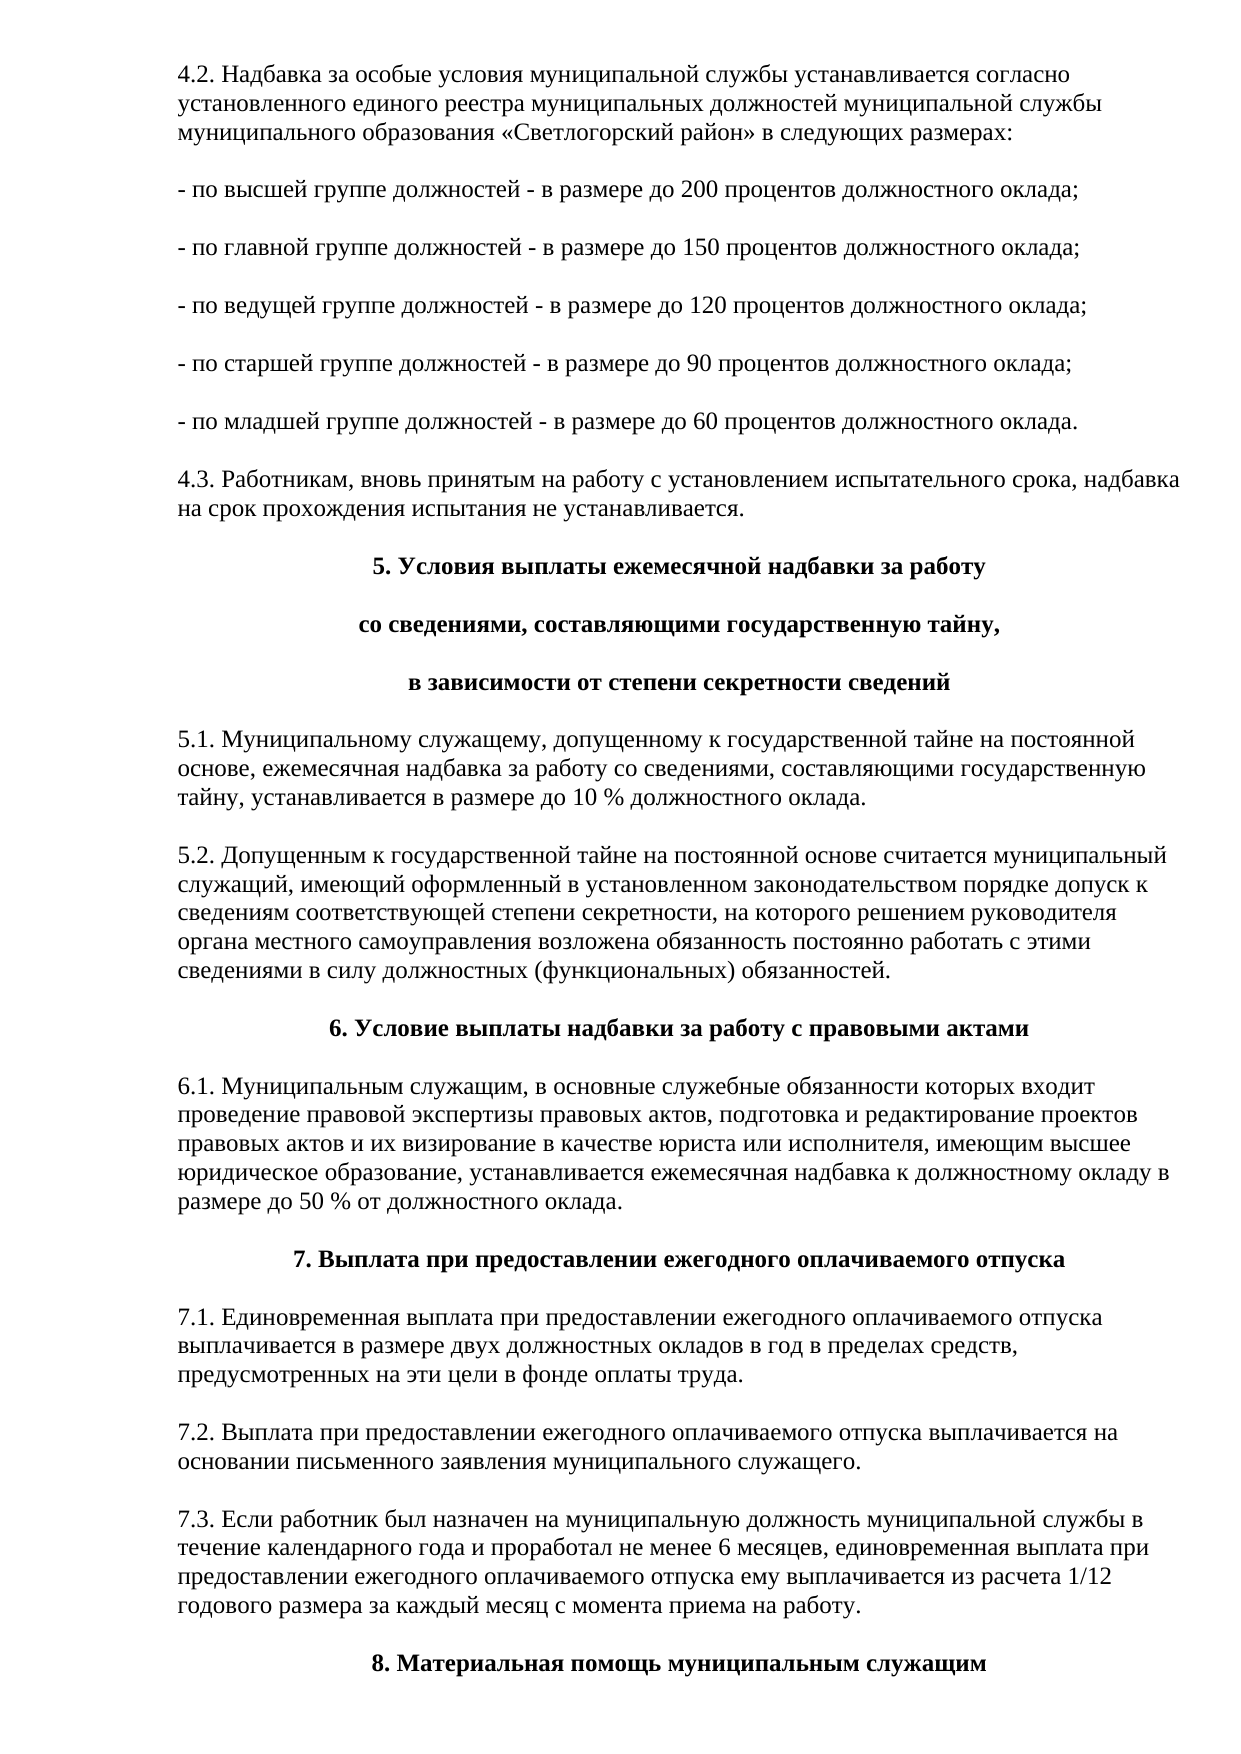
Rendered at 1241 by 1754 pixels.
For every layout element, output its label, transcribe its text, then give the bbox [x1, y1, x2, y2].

text 5. Условия выплаты ежемесячной надбавки за работу [177, 551, 1181, 579]
text 6.1. Муниципальным служащим, в основные служебные обязанности которых входит проведение правовой экспертизы правовых актов, подготовка и редактирование проектов правовых актов и их визирование в качестве юриста или исполнителя, имеющим высшее юридическое образование, устанавливается ежемесячная надбавка к должностному окладу в размере до 50 % от должностного оклада. [177, 1071, 1181, 1214]
text в зависимости от степени секретности сведений [177, 667, 1181, 695]
text 7.3. Если работник был назначен на муниципальную должность муниципальной службы в течение календарного года и проработал не менее 6 месяцев, единовременная выплата при предоставлении ежегодного оплачиваемого отпуска ему выплачивается из расчета 1/12 годового размера за каждый месяц с момента приема на работу. [177, 1504, 1181, 1619]
text - по младшей группе должностей - в размере до 60 процентов должностного оклада. [177, 406, 1181, 435]
text 7. Выплата при предоставлении ежегодного оплачиваемого отпуска [177, 1244, 1181, 1272]
text 4.3. Работникам, вновь принятым на работу с установлением испытательного срока, надбавка на срок прохождения испытания не устанавливается. [177, 464, 1181, 522]
text - по ведущей группе должностей - в размере до 120 процентов должностного оклада; [177, 290, 1181, 319]
text 8. Материальная помощь муниципальным служащим [177, 1648, 1181, 1677]
text 5.1. Муниципальному служащему, допущенному к государственной тайне на постоянной основе, ежемесячная надбавка за работу со сведениями, составляющими государственную тайну, устанавливается в размере до 10 % должностного оклада. [177, 724, 1181, 811]
text 4.2. Надбавка за особые условия муниципальной службы устанавливается согласно установленного единого реестра муниципальных должностей муниципальной службы муниципального образования «Светлогорский район» в следующих размерах: [177, 59, 1181, 145]
text 7.1. Единовременная выплата при предоставлении ежегодного оплачиваемого отпуска выплачивается в размере двух должностных окладов в год в пределах средств, предусмотренных на эти цели в фонде оплаты труда. [177, 1302, 1181, 1388]
text 7.2. Выплата при предоставлении ежегодного оплачиваемого отпуска выплачивается на основании письменного заявления муниципального служащего. [177, 1417, 1181, 1474]
text - по высшей группе должностей - в размере до 200 процентов должностного оклада; [177, 174, 1181, 203]
text - по главной группе должностей - в размере до 150 процентов должностного оклада; [177, 232, 1181, 261]
text 6. Условие выплаты надбавки за работу с правовыми актами [177, 1013, 1181, 1042]
text со сведениями, составляющими государственную тайну, [177, 609, 1181, 637]
text - по старшей группе должностей - в размере до 90 процентов должностного оклада; [177, 348, 1181, 377]
text 5.2. Допущенным к государственной тайне на постоянной основе считается муниципальный служащий, имеющий оформленный в установленном законодательством порядке допуск к сведениям соответствующей степени секретности, на которого решением руководителя органа местного самоуправления возложена обязанность постоянно работать с этими сведениями в силу должностных (функциональных) обязанностей. [177, 840, 1181, 984]
